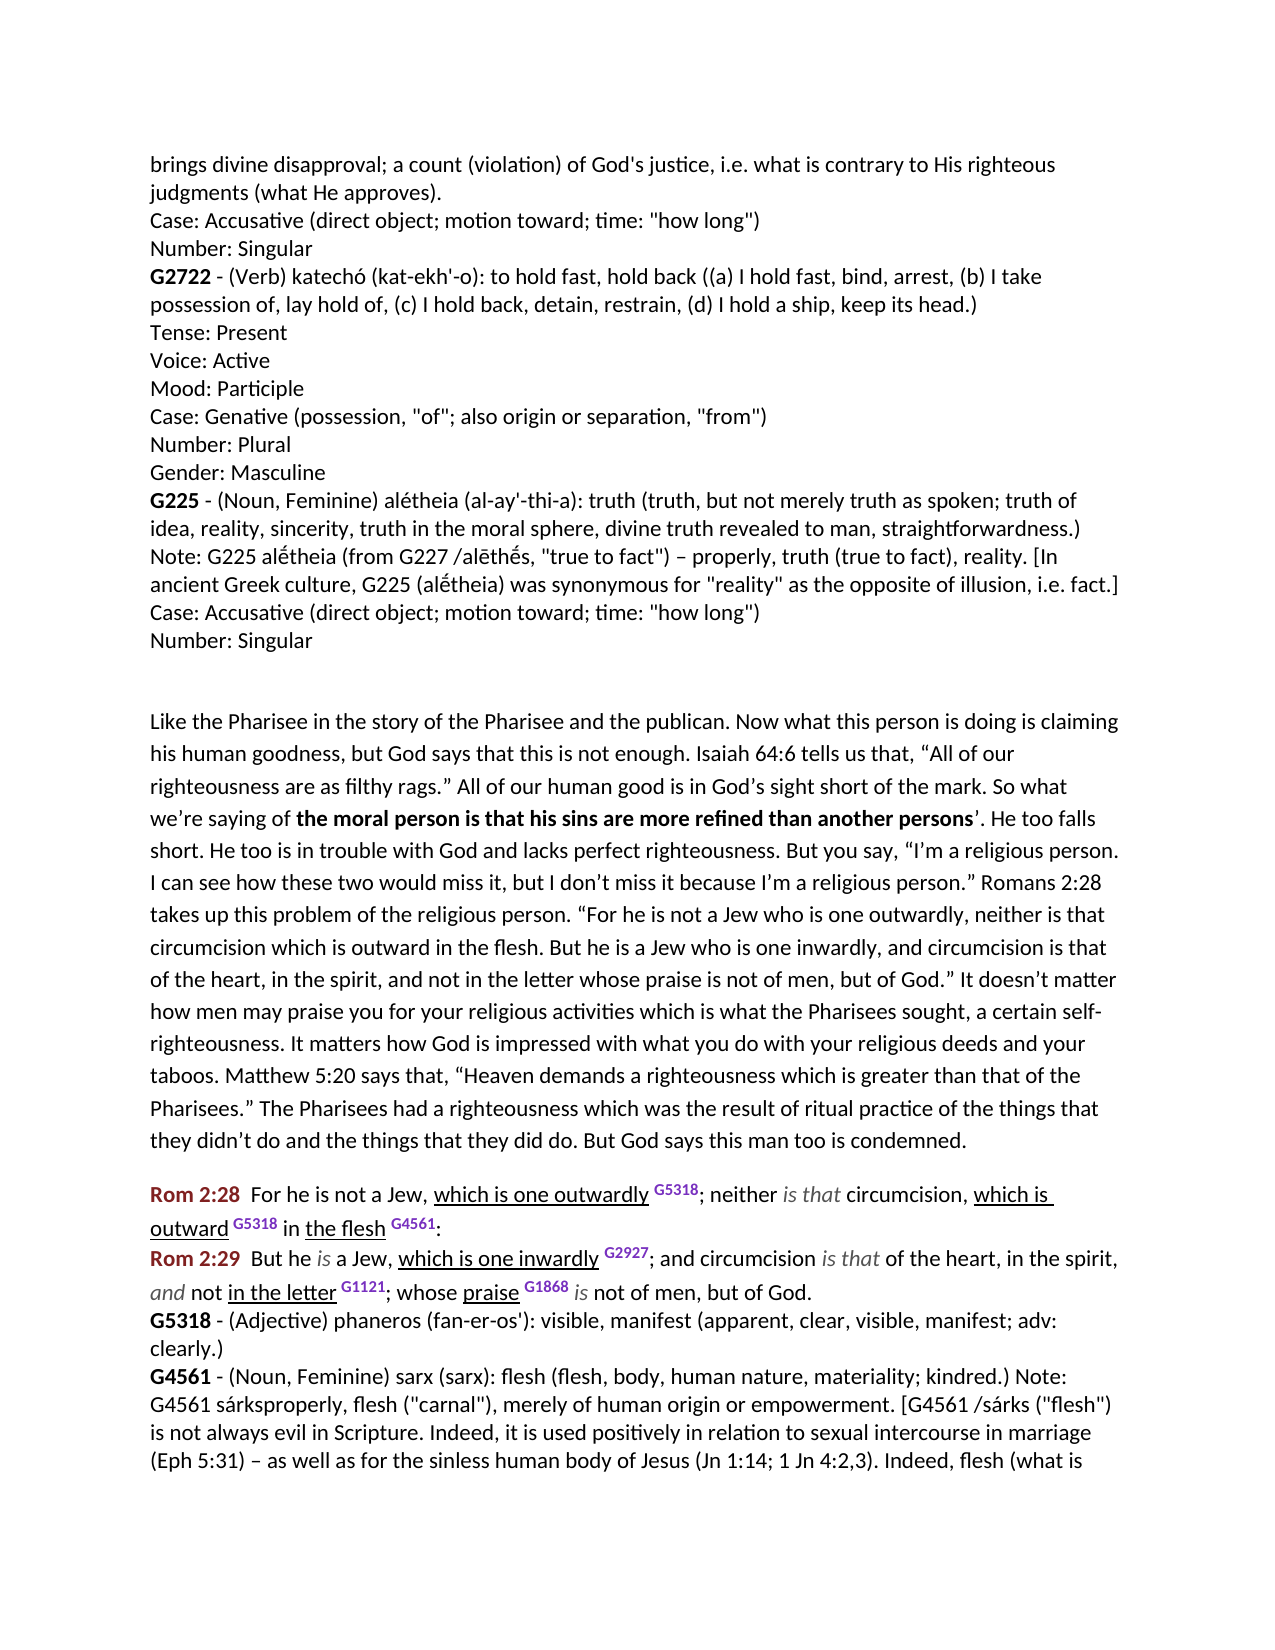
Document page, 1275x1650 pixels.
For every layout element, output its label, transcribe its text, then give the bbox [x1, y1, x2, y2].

text Mood: Participle [150, 374, 1125, 402]
text Rom 2:29 But he is a Jew, which is one inwardly G2927; and circumcision is that of the heart, in the spirit, and not in the letter G1121; whose praise G1868 is not of men, but of God. [150, 1243, 1125, 1306]
text Rom 2:28 For he is not a Jew, which is one outwardly G5318; neither is that circumcision, which is outward G5318 in the flesh G4561: [150, 1179, 1125, 1243]
text Case: Accusative (direct object; motion toward; time: "how long") [150, 598, 1125, 626]
text G225 - (Noun, Feminine) alétheia (al-ay'-thi-a): truth (truth, but not merely truth as spoken; truth of idea, reality, sincerity, truth in the moral sphere, divine truth revealed to man, straightforwardness.) Note: G225 alḗtheia (from G227 /alēthḗs, "true to fact") – properly, truth (true to fact), reality. [In ancient Greek culture, G225 (alḗtheia) was synonymous for "reality" as the opposite of illusion, i.e. fact.] [150, 486, 1125, 598]
text Number: Plural [150, 430, 1125, 458]
text Case: Accusative (direct object; motion toward; time: "how long") [150, 206, 1125, 234]
text G5318 - (Adjective) phaneros (fan-er-os'): visible, manifest (apparent, clear, visible, manifest; adv: clearly.) [150, 1306, 1125, 1362]
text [150, 150, 1125, 206]
text Like the Pharisee in the story of the Pharisee and the publican. Now what this person is doing is claiming his human goodness, but God says that this is not enough. Isaiah 64:6 tells us that, “All of our righteousness are as filthy rags.” All of our human good is in God’s sight short of the mark. So what we’re saying of the moral person is that his sins are more refined than another persons’. He too falls short. He too is in trouble with God and lacks perfect righteousness. But you say, “I’m a religious person. I can see how these two would miss it, but I don’t miss it because I’m a religious person.” Romans 2:28 takes up this problem of the religious person. “For he is not a Jew who is one outwardly, neither is that circumcision which is outward in the flesh. But he is a Jew who is one inwardly, and circumcision is that of the heart, in the spirit, and not in the letter whose praise is not of men, but of God.” It doesn’t matter how men may praise you for your religious activities which is what the Pharisees sought, a certain self-righteousness. It matters how God is impressed with what you do with your religious deeds and your taboos. Matthew 5:20 says that, “Heaven demands a righteousness which is greater than that of the Pharisees.” The Pharisees had a righteousness which was the result of ritual practice of the things that they didn’t do and the things that they did do. But God says this man too is condemned. [150, 707, 1125, 1154]
text Case: Genative (possession, "of"; also origin or separation, "from") [150, 402, 1125, 430]
text Voice: Active [150, 346, 1125, 374]
text Number: Singular [150, 234, 1125, 262]
text Number: Singular [150, 626, 1125, 654]
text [150, 1362, 1125, 1474]
text Gender: Masculine [150, 458, 1125, 486]
text Tense: Present [150, 318, 1125, 346]
text G2722 - (Verb) katechó (kat-ekh'-o): to hold fast, hold back ((a) I hold fast, bind, arrest, (b) I take possession of, lay hold of, (c) I hold back, detain, restrain, (d) I hold a ship, keep its head.) [150, 262, 1125, 318]
